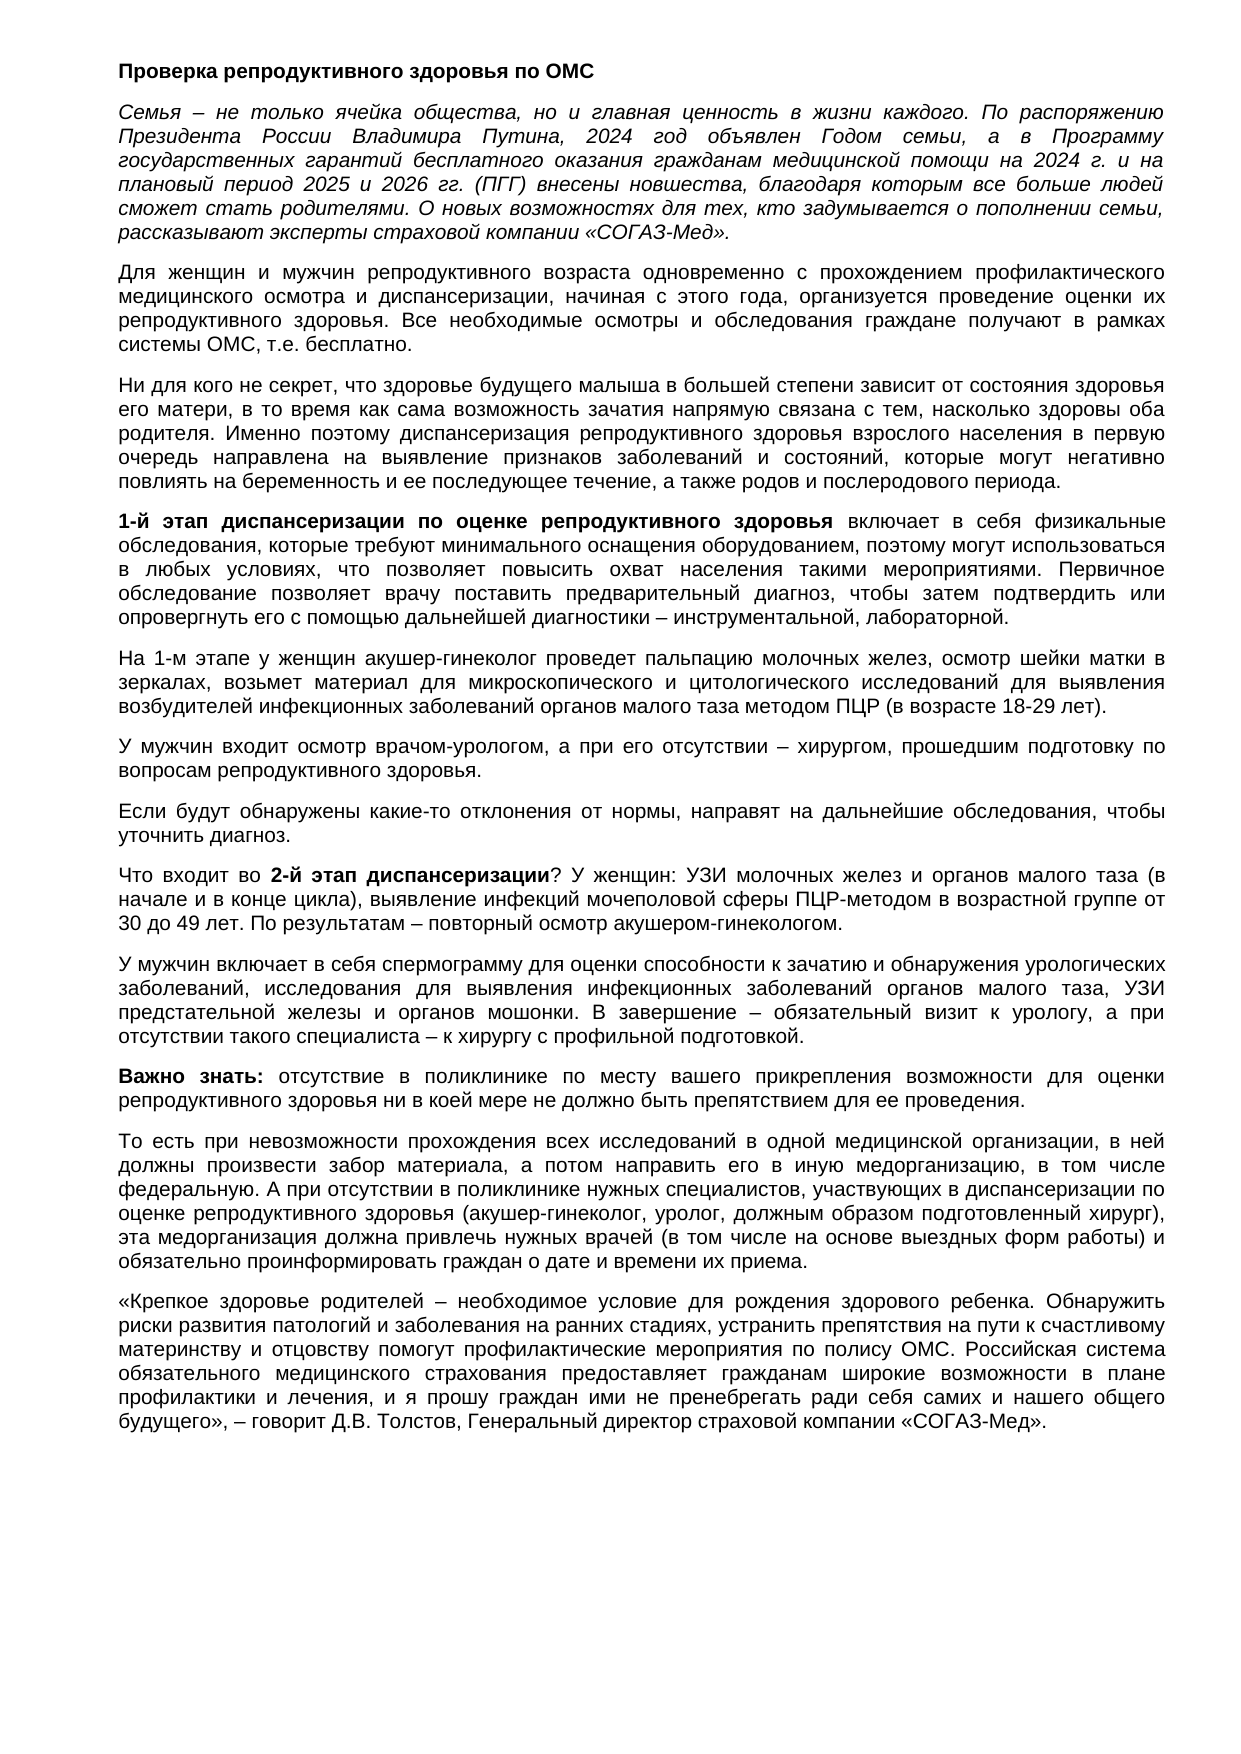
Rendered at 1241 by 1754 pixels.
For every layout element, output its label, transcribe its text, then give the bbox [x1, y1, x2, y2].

text «Крепкое здоровье родителей – необходимое условие для рождения здорового ребенка. Обнаружить риски развития патологий и заболевания на ранних стадиях, устранить препятствия на пути к счастливому материнству и отцовству помогут профилактические мероприятия по полису ОМС. Российская система обязательного медицинского страхования предоставляет гражданам широкие возможности в плане профилактики и лечения, и я прошу граждан ими не пренебрегать ради себя самих и нашего общего будущего», – говорит Д.В. Толстов, Генеральный директор страховой компании «СОГАЗ-Мед». [118, 1289, 1167, 1433]
text У мужчин включает в себя спермограмму для оценки способности к зачатию и обнаружения урологических заболеваний, исследования для выявления инфекционных заболеваний органов малого таза, УЗИ предстательной железы и органов мошонки. В завершение – обязательный визит к урологу, а при отсутствии такого специалиста – к хирургу с профильной подготовкой. [118, 952, 1167, 1048]
text Проверка репродуктивного здоровья по ОМС [118, 59, 1167, 83]
text 1-й этап диспансеризации по оценке репродуктивного здоровья включает в себя физикальные обследования, которые требуют минимального оснащения оборудованием, поэтому могут использоваться в любых условиях, что позволяет повысить охват населения такими мероприятиями. Первичное обследование позволяет врачу поставить предварительный диагноз, чтобы затем подтвердить или опровергнуть его с помощью дальнейшей диагностики – инструментальной, лабораторной. [118, 509, 1167, 629]
text Для женщин и мужчин репродуктивного возраста одновременно с прохождением профилактического медицинского осмотра и диспансеризации, начиная с этого года, организуется проведение оценки их репродуктивного здоровья. Все необходимые осмотры и обследования граждане получают в рамках системы ОМС, т.е. бесплатно. [118, 260, 1167, 356]
text Что входит во 2-й этап диспансеризации? У женщин: УЗИ молочных желез и органов малого таза (в начале и в конце цикла), выявление инфекций мочеполовой сферы ПЦР-методом в возрастной группе от 30 до 49 лет. По результатам – повторный осмотр акушером-гинекологом. [118, 863, 1167, 935]
text Важно знать: отсутствие в поликлинике по месту вашего прикрепления возможности для оценки репродуктивного здоровья ни в коей мере не должно быть препятствием для ее проведения. [118, 1064, 1167, 1112]
text Семья – не только ячейка общества, но и главная ценность в жизни каждого. По распоряжению Президента России Владимира Путина, 2024 год объявлен Годом семьи, а в Программу государственных гарантий бесплатного оказания гражданам медицинской помощи на 2024 г. и на плановый период 2025 и 2026 гг. (ПГГ) внесены новшества, благодаря которым все больше людей сможет стать родителями. О новых возможностях для тех, кто задумывается о пополнении семьи, рассказывают эксперты страховой компании «СОГАЗ-Мед». [118, 100, 1167, 243]
text То есть при невозможности прохождения всех исследований в одной медицинской организации, в ней должны произвести забор материала, а потом направить его в иную медорганизацию, в том числе федеральную. А при отсутствии в поликлинике нужных специалистов, участвующих в диспансеризации по оценке репродуктивного здоровья (акушер-гинеколог, уролог, должным образом подготовленный хирург), эта медорганизация должна привлечь нужных врачей (в том числе на основе выездных форм работы) и обязательно проинформировать граждан о дате и времени их приема. [118, 1129, 1167, 1273]
text У мужчин входит осмотр врачом-урологом, а при его отсутствии – хирургом, прошедшим подготовку по вопросам репродуктивного здоровья. [118, 734, 1167, 782]
text Ни для кого не секрет, что здоровье будущего малыша в большей степени зависит от состояния здоровья его матери, в то время как сама возможность зачатия напрямую связана с тем, насколько здоровы оба родителя. Именно поэтому диспансеризация репродуктивного здоровья взрослого населения в первую очередь направлена на выявление признаков заболеваний и состояний, которые могут негативно повлиять на беременность и ее последующее течение, а также родов и послеродового периода. [118, 373, 1167, 492]
text Если будут обнаружены какие-то отклонения от нормы, направят на дальнейшие обследования, чтобы уточнить диагноз. [118, 799, 1167, 847]
text На 1-м этапе у женщин акушер-гинеколог проведет пальпацию молочных желез, осмотр шейки матки в зеркалах, возьмет материал для микроскопического и цитологического исследований для выявления возбудителей инфекционных заболеваний органов малого таза методом ПЦР (в возрасте 18-29 лет). [118, 646, 1167, 717]
